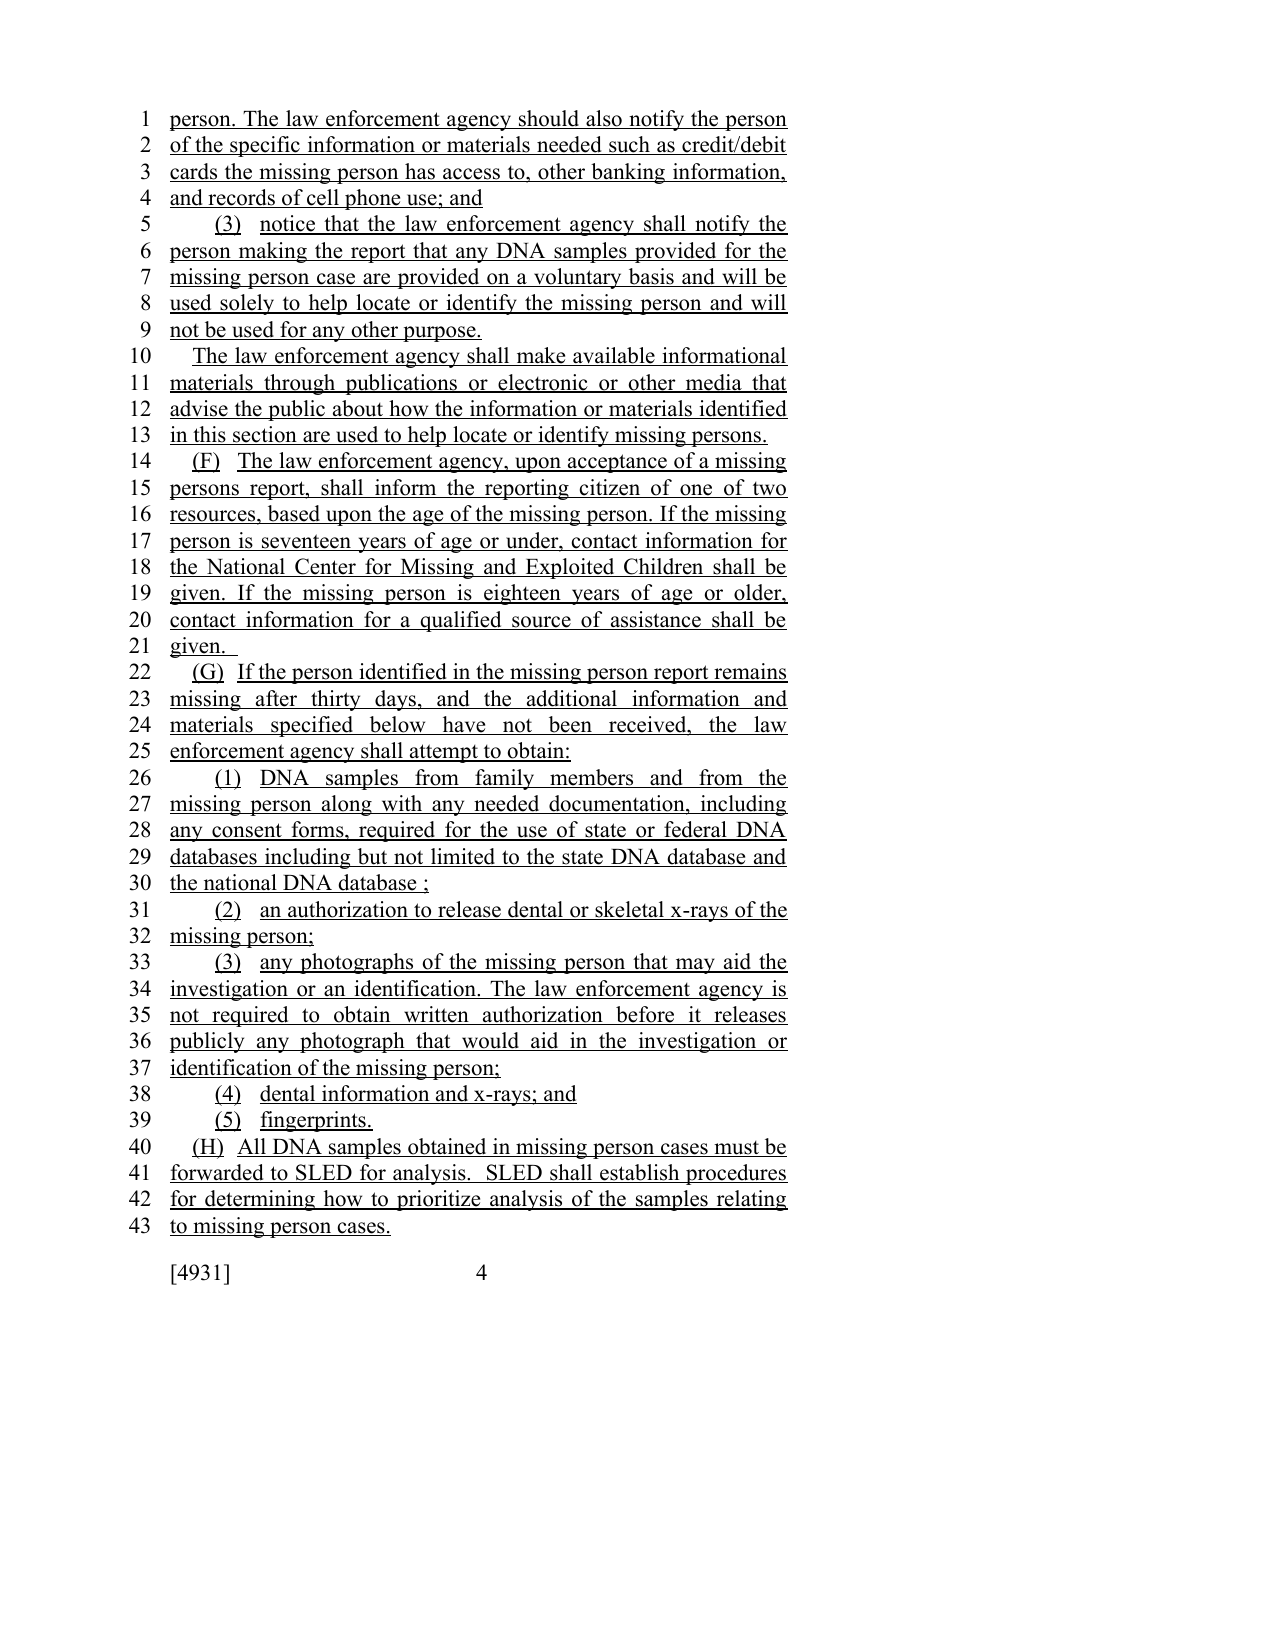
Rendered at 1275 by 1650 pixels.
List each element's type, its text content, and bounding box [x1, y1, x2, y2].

text (G) If the person identified in the missing person report remains missing after thirty days, and the additional information and materials specified below have not been received, the law enforcement agency shall attempt to obtain: [169, 709, 787, 734]
text (3) notice that the law enforcement agency shall notify the person making the report that any DNA samples provided for the missing person case are provided on a voluntary basis and will be used solely to help locate or identify the missing person and will not be used for any other purpose. [169, 313, 787, 342]
text The law enforcement agency shall make available informational materials through publications or electronic or other media that advise the public about how the information or materials identified in this section are used to help locate or identify missing persons. [169, 342, 787, 391]
text (1) DNA samples from family members and from the missing person along with any needed documentation, including any consent forms, required for the use of state or federal DNA databases including but not limited to the state DNA database and the national DNA database ; [169, 764, 787, 813]
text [169, 105, 787, 128]
text (H) All DNA samples obtained in missing person cases must be forwarded to SLED for analysis. SLED shall establish procedures for determining how to prioritize analysis of the samples relating to missing person cases. [169, 1183, 787, 1208]
text (1) DNA samples from family members and from the missing person along with any needed documentation, including any consent forms, required for the use of state or federal DNA databases including but not limited to the state DNA database and the national DNA database ; [169, 867, 787, 896]
text (3) any photographs of the missing person that may aid the investigation or an identification. The law enforcement agency is not required to obtain written authorization before it releases publicly any photograph that would aid in the investigation or identification of the missing person; [169, 948, 787, 998]
text The law enforcement agency shall make available informational materials through publications or electronic or other media that advise the public about how the information or materials identified in this section are used to help locate or identify missing persons. [169, 392, 787, 418]
text (3) notice that the law enforcement agency shall notify the person making the report that any DNA samples provided for the missing person case are provided on a voluntary basis and will be used solely to help locate or identify the missing person and will not be used for any other purpose. [169, 210, 787, 260]
text (2) an authorization to release dental or skeletal x-rays of the missing person; [169, 896, 787, 948]
text (3) any photographs of the missing person that may aid the investigation or an identification. The law enforcement agency is not required to obtain written authorization before it releases publicly any photograph that would aid in the investigation or identification of the missing person; [169, 1051, 787, 1080]
text (4) dental information and x-rays; and [169, 1080, 787, 1106]
text (G) If the person identified in the missing person report remains missing after thirty days, and the additional information and materials specified below have not been received, the law enforcement agency shall attempt to obtain: [169, 735, 787, 764]
text (H) All DNA samples obtained in missing person cases must be forwarded to SLED for analysis. SLED shall establish procedures for determining how to prioritize analysis of the samples relating to missing person cases. [169, 1133, 787, 1182]
text (G) If the person identified in the missing person report remains missing after thirty days, and the additional information and materials specified below have not been received, the law enforcement agency shall attempt to obtain: [169, 658, 787, 708]
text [169, 129, 787, 154]
text (F) The law enforcement agency, upon acceptance of a missing persons report, shall inform the reporting citizen of one of two resources, based upon the age of the missing person. If the missing person is seventeen years of age or under, contact information for the National Center for Missing and Exploited Children shall be given. If the missing person is eighteen years of age or older, contact information for a qualified source of assistance shall be given. [169, 448, 787, 497]
text The law enforcement agency shall make available informational materials through publications or electronic or other media that advise the public about how the information or materials identified in this section are used to help locate or identify missing persons. [169, 419, 787, 448]
text (5) fingerprints. [169, 1106, 787, 1133]
text (H) All DNA samples obtained in missing person cases must be forwarded to SLED for analysis. SLED shall establish procedures for determining how to prioritize analysis of the samples relating to missing person cases. [169, 1209, 787, 1238]
